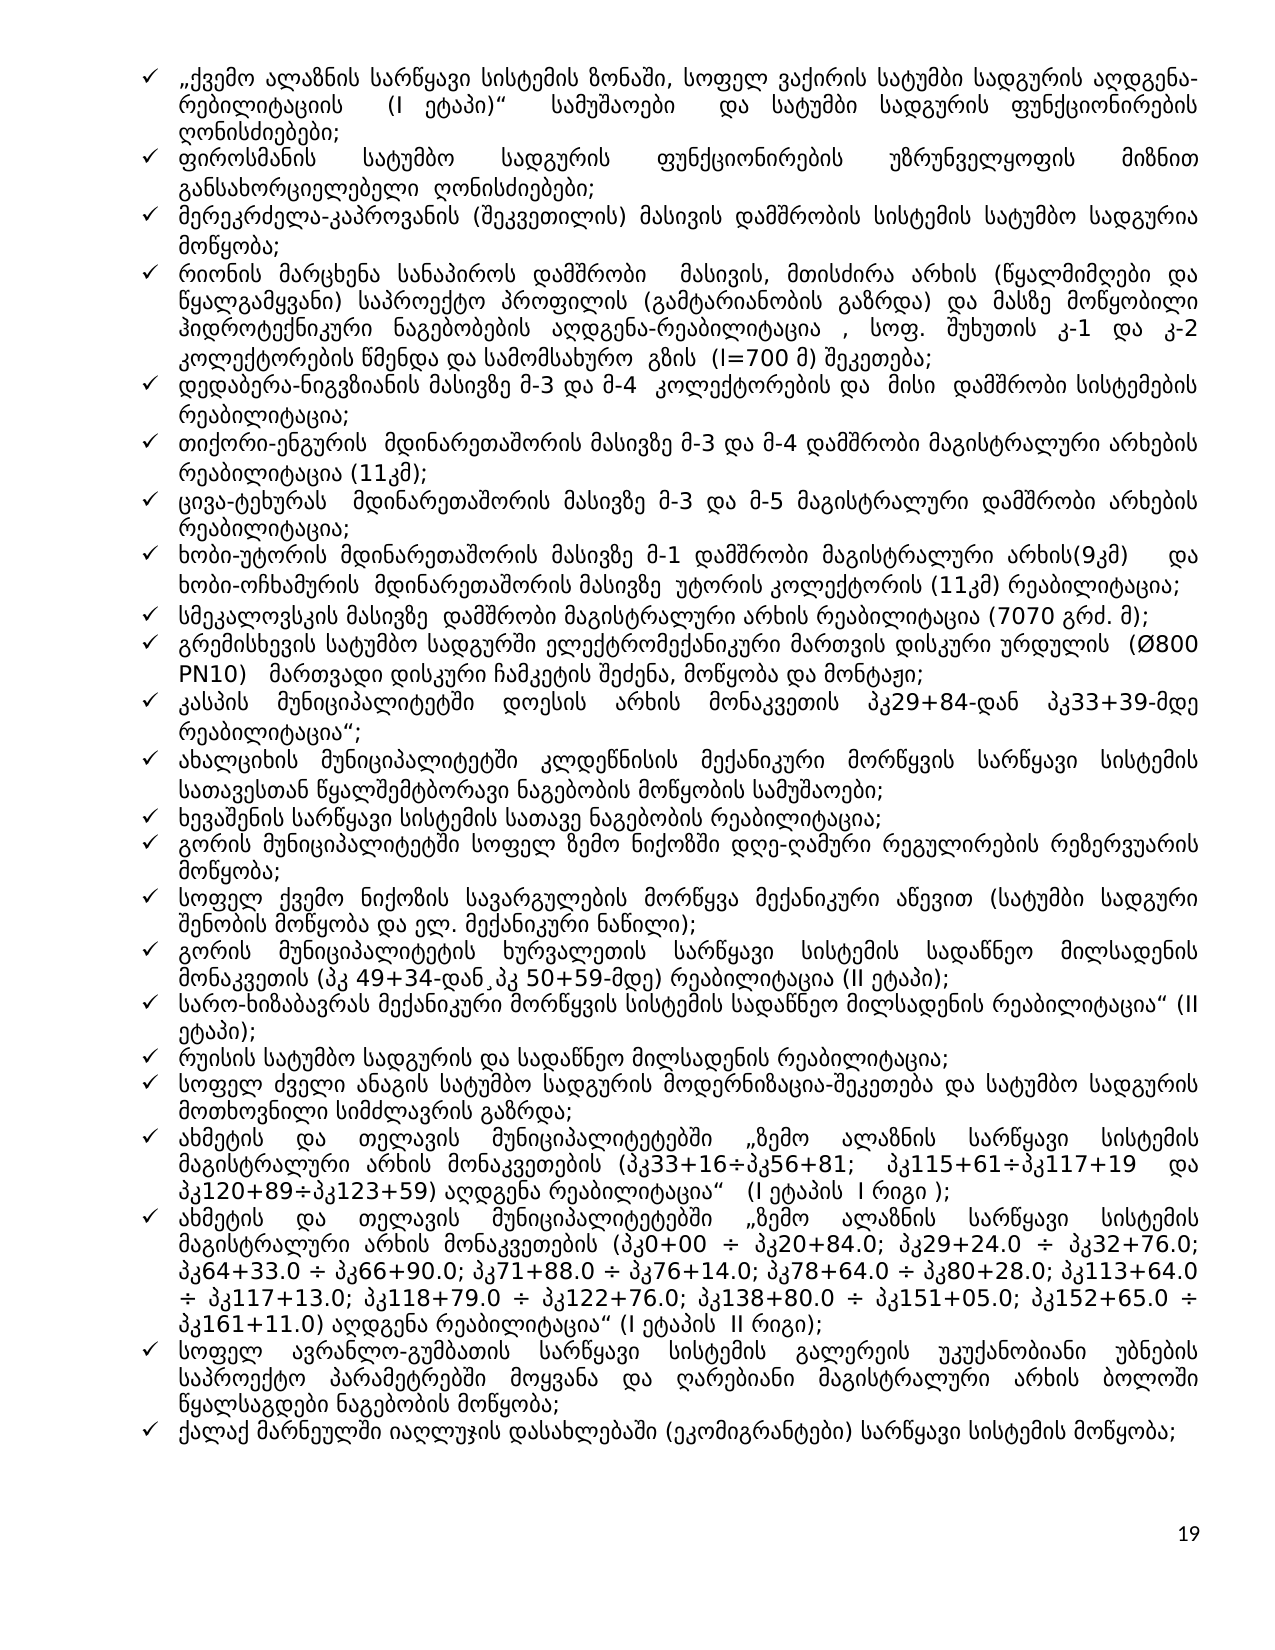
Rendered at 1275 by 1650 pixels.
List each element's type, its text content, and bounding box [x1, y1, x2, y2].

list გორის მუნიციპალიტეტის ხურვალეთის სარწყავი სისტემის სადაწნეო მილსადენის მონაკვეთის (პკ 49+34-დან¸პკ 50+59-მდე) რეაბილიტაცია (II ეტაპი); [141, 938, 1200, 991]
list სარო-ხიზაბავრას მექანიკური მორწყვის სისტემის სადაწნეო მილსადენის რეაბილიტაცია“ (II ეტაპი); [141, 991, 1200, 1045]
list ცივა-ტეხურას მდინარეთაშორის მასივზე მ-3 და მ-5 მაგისტრალური დამშრობი არხების რეაბილიტაცია; [141, 488, 1200, 542]
list სოფელ ავრანლო-გუმბათის სარწყავი სისტემის გალერეის უკუქანობიანი უბნების საპროექტო პარამეტრებში მოყვანა და ღარებიანი მაგისტრალური არხის ბოლოში წყალსაგდები ნაგებობის მოწყობა; [141, 1338, 1200, 1418]
list ფიროსმანის სატუმბო სადგურის ფუნქციონირების უზრუნველყოფის მიზნით განსახორციელებელი ღონისძიებები; [141, 146, 1200, 203]
list მერეკრძელა-კაპროვანის (შეკვეთილის) მასივის დამშრობის სისტემის სატუმბო სადგურია მოწყობა; [141, 203, 1200, 261]
list ხობი-უტორის მდინარეთაშორის მასივზე მ-1 დამშრობი მაგისტრალური არხის(9კმ) და ხობი-ოჩხამურის მდინარეთაშორის მასივზე უტორის კოლექტორის (11კმ) რეაბილიტაცია; [141, 542, 1200, 600]
list ახალციხის მუნიციპალიტეტში კლდეწნისის მექანიკური მორწყვის სარწყავი სისტემის სათავესთან წყალშემტბორავი ნაგებობის მოწყობის სამუშაოები; [141, 747, 1200, 805]
list სმეკალოვსკის მასივზე დამშრობი მაგისტრალური არხის რეაბილიტაცია (7070 გრძ. მ); [141, 600, 1200, 631]
list ახმეტის და თელავის მუნიციპალიტეტებში „ზემო ალაზნის სარწყავი სისტემის მაგისტრალური არხის მონაკვეთების (პკ0+00 ÷ პკ20+84.0; პკ29+24.0 ÷ პკ32+76.0; პკ64+33.0 ÷ პკ66+90.0; პკ71+88.0 ÷ პკ76+14.0; პკ78+64.0 ÷ პკ80+28.0; პკ113+64.0 ÷ პკ117+13.0; პკ118+79.0 ÷ პკ122+76.0; პკ138+80.0 ÷ პკ151+05.0; პკ152+65.0 ÷ პკ161+11.0) აღდგენა რეაბილიტაცია“ (I ეტაპის II რიგი); [141, 1205, 1200, 1338]
list სოფელ ქვემო ნიქოზის სავარგულების მორწყვა მექანიკური აწევით (სატუმბი სადგური შენობის მოწყობა და ელ. მექანიკური ნაწილი); [141, 885, 1200, 938]
list კასპის მუნიციპალიტეტში დოესის არხის მონაკვეთის პკ29+84-დან პკ33+39-მდე რეაბილიტაცია“; [141, 689, 1200, 747]
list ახმეტის და თელავის მუნიციპალიტეტებში „ზემო ალაზნის სარწყავი სისტემის მაგისტრალური არხის მონაკვეთების (პკ33+16÷პკ56+81; პკ115+61÷პკ117+19 და პკ120+89÷პკ123+59) აღდგენა რეაბილიტაცია“ (I ეტაპის I რიგი ); [141, 1125, 1200, 1205]
list გრემისხევის სატუმბო სადგურში ელექტრომექანიკური მართვის დისკური ურდულის (Ø800 PN10) მართვადი დისკური ჩამკეტის შეძენა, მოწყობა და მონტაჟი; [141, 631, 1200, 689]
list გორის მუნიციპალიტეტში სოფელ ზემო ნიქოზში დღე-ღამური რეგულირების რეზერვუარის მოწყობა; [141, 831, 1200, 885]
list დედაბერა-ნიგვზიანის მასივზე მ-3 და მ-4 კოლექტორების და მისი დამშრობი სისტემების რეაბილიტაცია; [141, 373, 1200, 431]
list რუისის სატუმბო სადგურის და სადაწნეო მილსადენის რეაბილიტაცია; [141, 1045, 1200, 1071]
list რიონის მარცხენა სანაპიროს დამშრობი მასივის, მთისძირა არხის (წყალმიმღები და წყალგამყვანი) საპროექტო პროფილის (გამტარიანობის გაზრდა) და მასზე მოწყობილი ჰიდროტექნიკური ნაგებობების აღდგენა-რეაბილიტაცია , სოფ. შუხუთის კ-1 და კ-2 კოლექტორების წმენდა და სამომსახურო გზის (l=700 მ) შეკეთება; [141, 261, 1200, 373]
list ხევაშენის სარწყავი სისტემის სათავე ნაგებობის რეაბილიტაცია; [141, 805, 1200, 831]
list სოფელ ძველი ანაგის სატუმბო სადგურის მოდერნიზაცია-შეკეთება და სატუმბო სადგურის მოთხოვნილი სიმძლავრის გაზრდა; [141, 1071, 1200, 1125]
list ქალაქ მარნეულში იაღლუჯის დასახლებაში (ეკომიგრანტები) სარწყავი სისტემის მოწყობა; [141, 1418, 1200, 1445]
list „ქვემო ალაზნის სარწყავი სისტემის ზონაში, სოფელ ვაქირის სატუმბი სადგურის აღდგენა-რებილიტაციის (I ეტაპი)“ სამუშაოები და სატუმბი სადგურის ფუნქციონირების ღონისძიებები; [141, 66, 1200, 146]
list თიქორი-ენგურის მდინარეთაშორის მასივზე მ-3 და მ-4 დამშრობი მაგისტრალური არხების რეაბილიტაცია (11კმ); [141, 431, 1200, 488]
